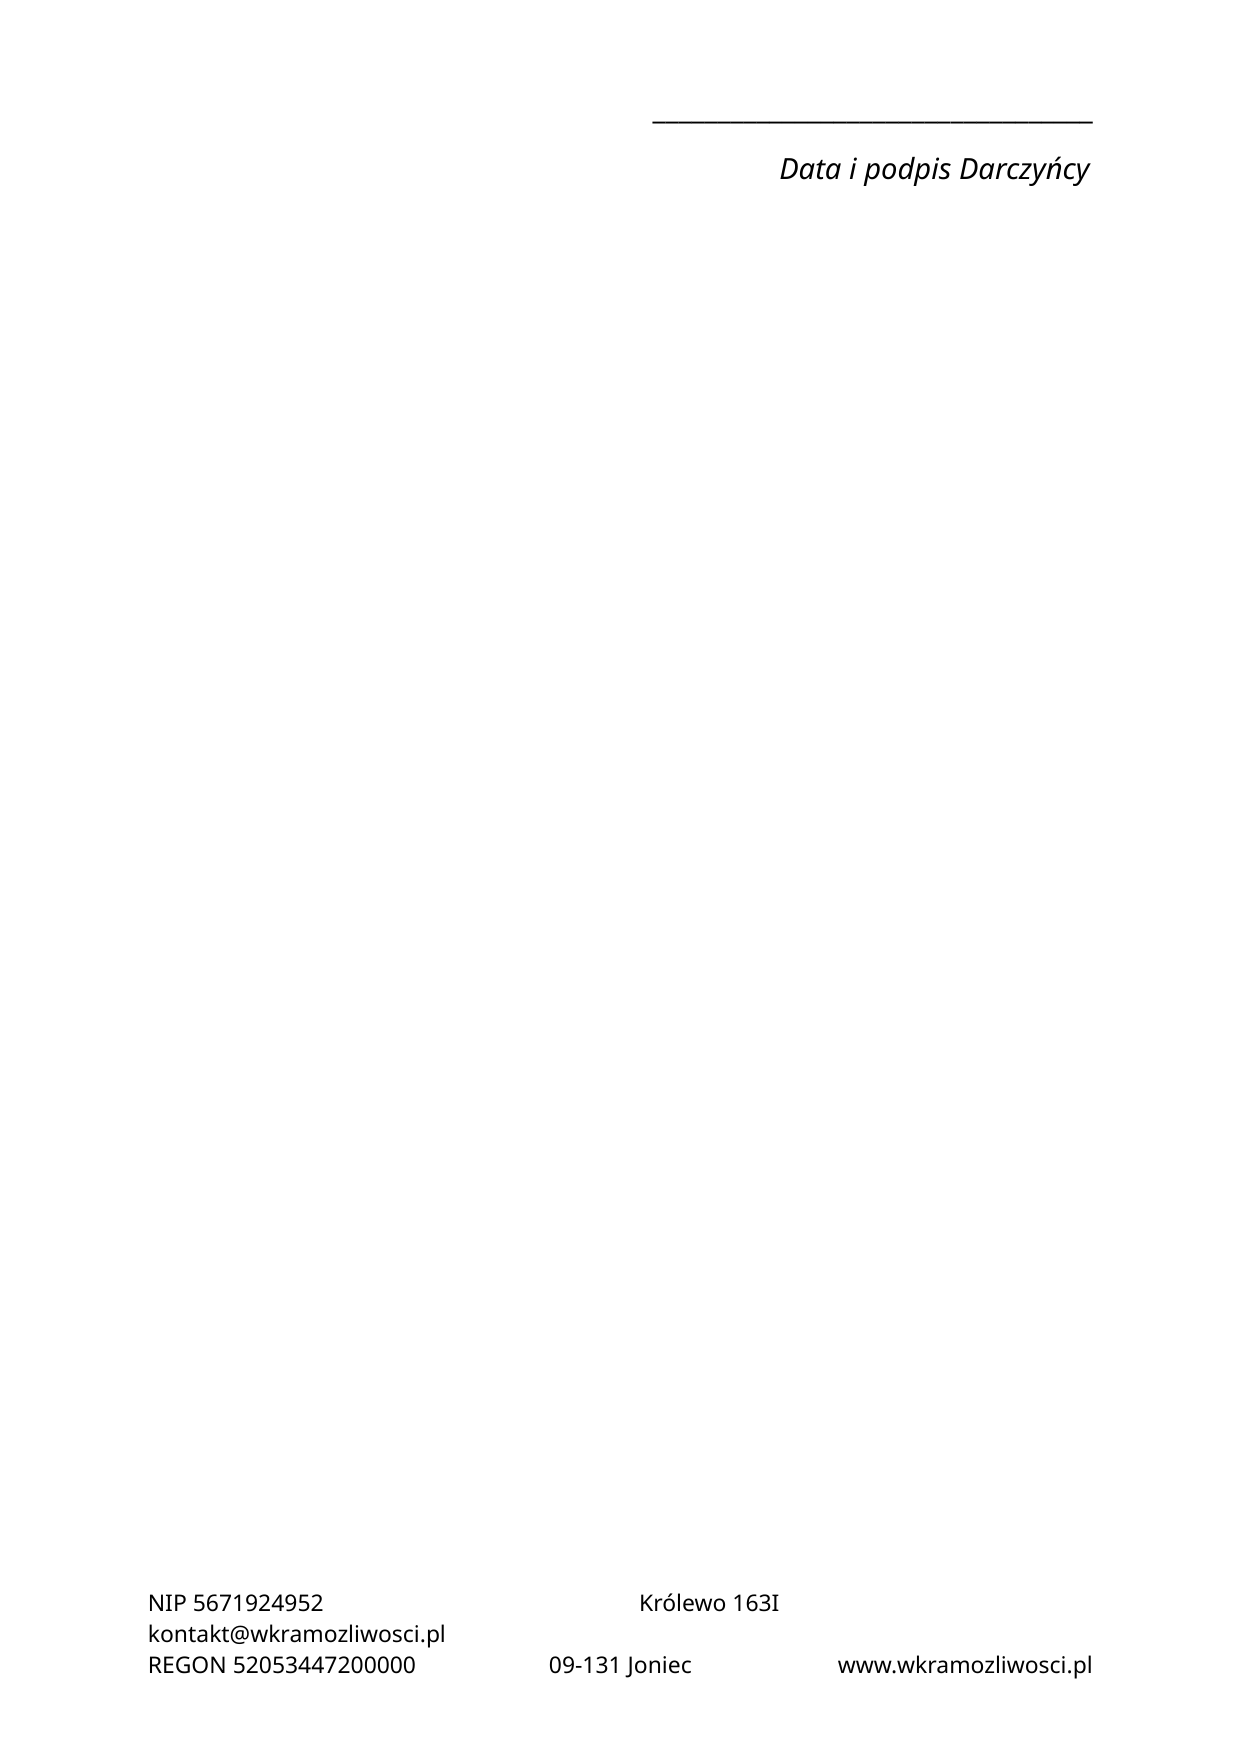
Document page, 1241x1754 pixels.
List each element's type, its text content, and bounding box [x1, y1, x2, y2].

text Data i podpis Darczyńcy [148, 148, 1093, 188]
text __________________________________ [148, 89, 1093, 128]
